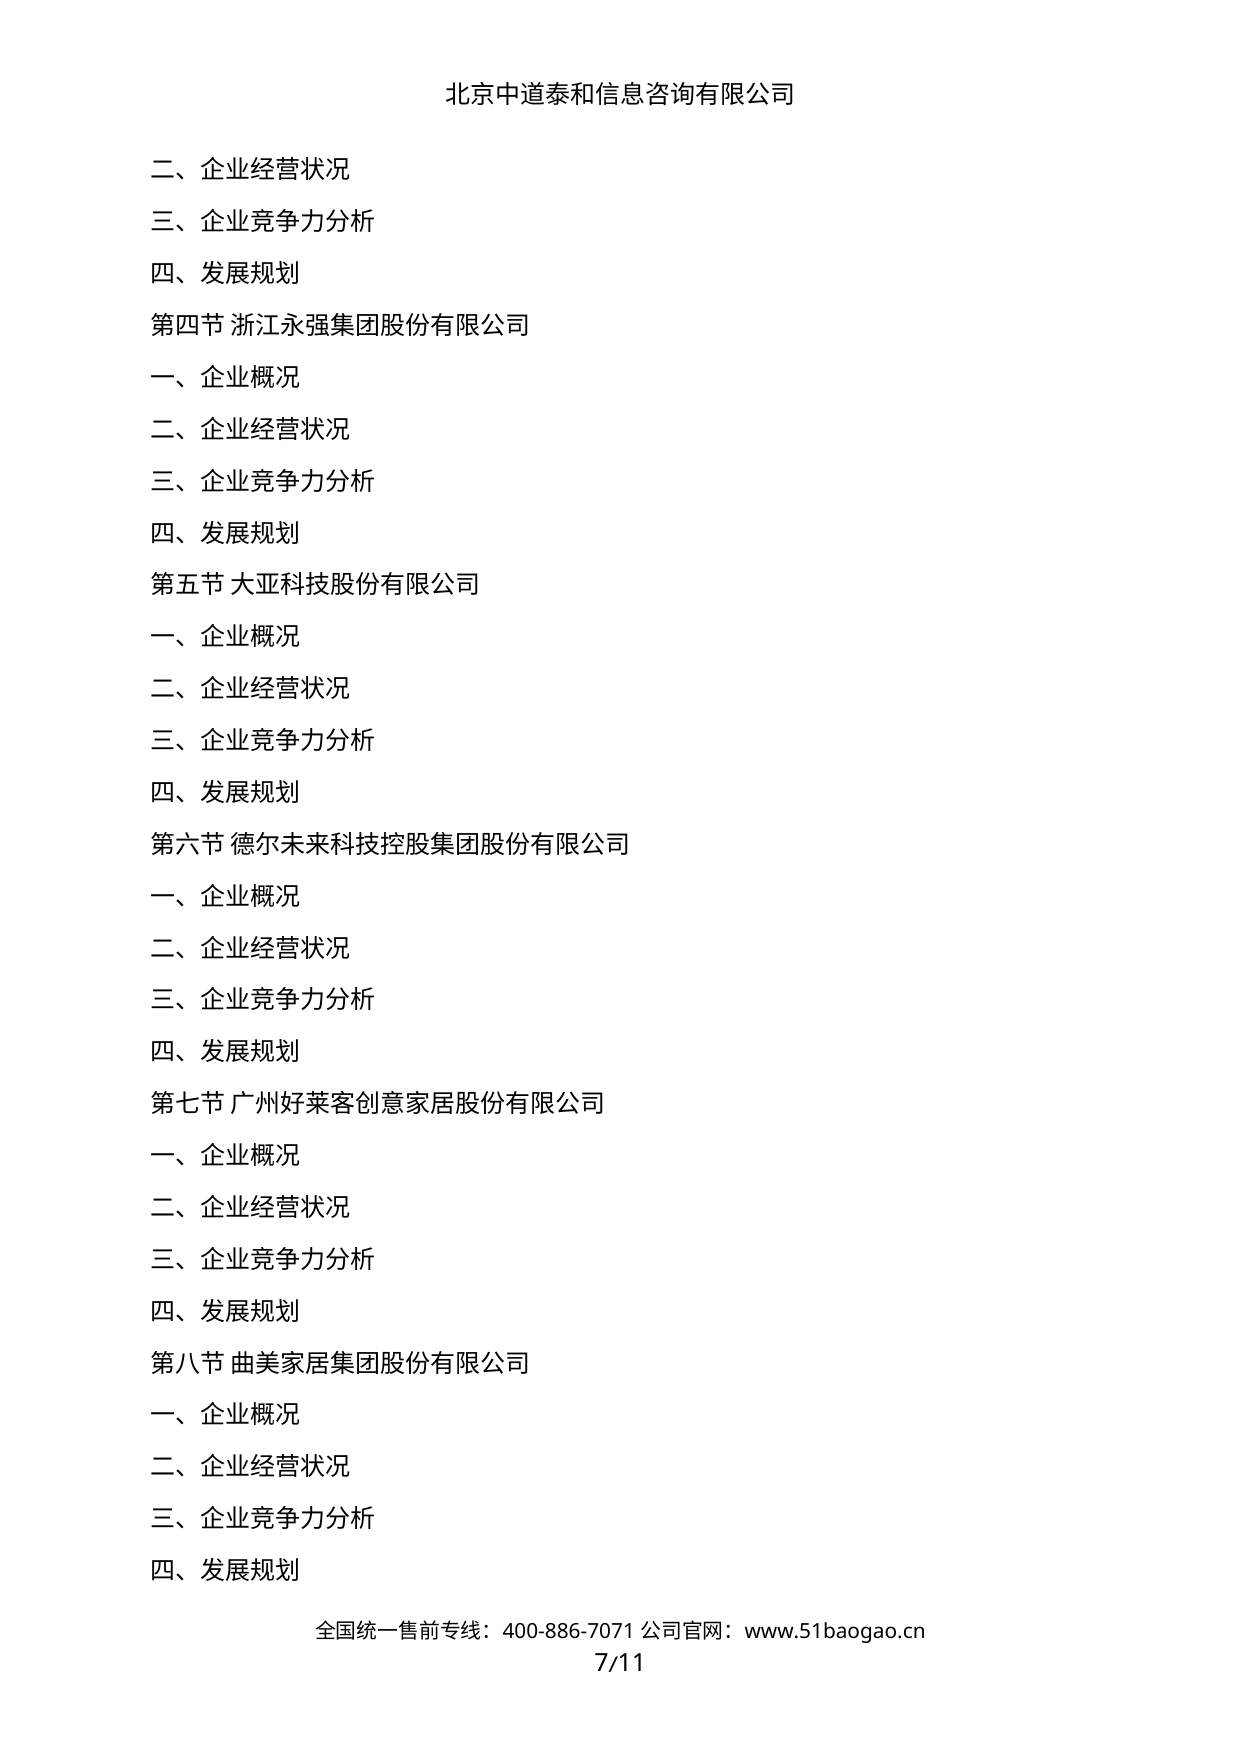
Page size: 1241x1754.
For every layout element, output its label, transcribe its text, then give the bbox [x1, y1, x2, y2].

text 第四节 浙江永强集团股份有限公司 [150, 306, 1090, 342]
text 四、发展规划 [150, 1551, 1090, 1587]
text 第八节 曲美家居集团股份有限公司 [150, 1343, 1090, 1379]
text 三、企业竞争力分析 [150, 721, 1090, 757]
text 四、发展规划 [150, 1291, 1090, 1327]
text 三、企业竞争力分析 [150, 1499, 1090, 1535]
text 四、发展规划 [150, 254, 1090, 290]
text 四、发展规划 [150, 1032, 1090, 1068]
text 三、企业竞争力分析 [150, 980, 1090, 1016]
text 一、企业概况 [150, 876, 1090, 912]
text 二、企业经营状况 [150, 928, 1090, 964]
text 第六节 德尔未来科技控股集团股份有限公司 [150, 824, 1090, 861]
text 二、企业经营状况 [150, 1187, 1090, 1224]
text 四、发展规划 [150, 772, 1090, 809]
text 二、企业经营状况 [150, 669, 1090, 705]
text 一、企业概况 [150, 357, 1090, 394]
text 二、企业经营状况 [150, 150, 1090, 186]
text 第五节 大亚科技股份有限公司 [150, 565, 1090, 601]
text 三、企业竞争力分析 [150, 461, 1090, 497]
text 四、发展规划 [150, 513, 1090, 549]
text 一、企业概况 [150, 617, 1090, 653]
text 第七节 广州好莱客创意家居股份有限公司 [150, 1084, 1090, 1120]
text 二、企业经营状况 [150, 409, 1090, 446]
text 一、企业概况 [150, 1136, 1090, 1172]
text 三、企业竞争力分析 [150, 1239, 1090, 1276]
text 一、企业概况 [150, 1395, 1090, 1431]
text 三、企业竞争力分析 [150, 202, 1090, 238]
text 二、企业经营状况 [150, 1447, 1090, 1483]
